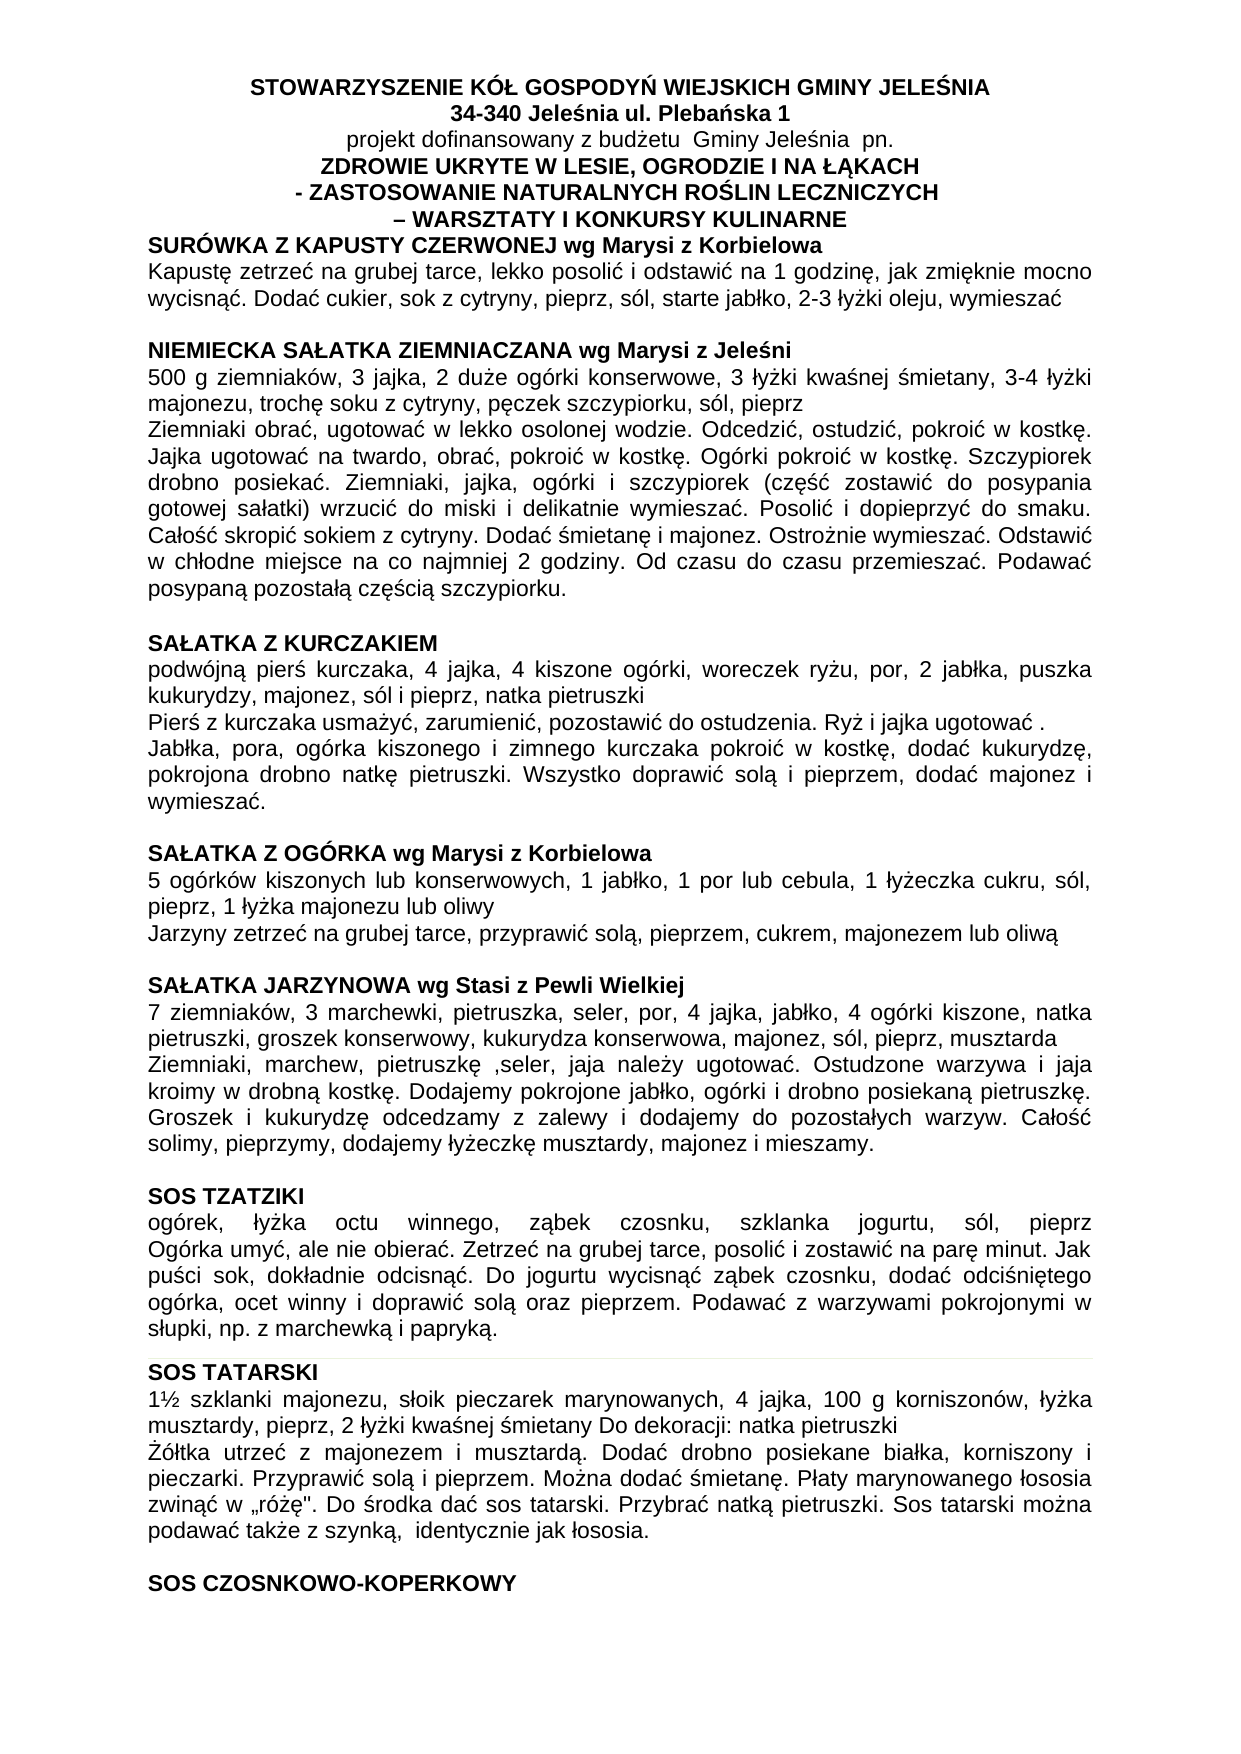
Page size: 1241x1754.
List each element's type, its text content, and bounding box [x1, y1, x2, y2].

text Ziemniaki obrać, ugotować w lekko osolonej wodzie. Odcedzić, ostudzić, pokroić w kostkę. Jajka ugotować na twardo, obrać, pokroić w kostkę. Ogórki pokroić w kostkę. Szczypiorek drobno posiekać. Ziemniaki, jajka, ogórki i szczypiorek (część zostawić do posypania gotowej sałatki) wrzucić do miski i delikatnie wymieszać. Posolić i dopieprzyć do smaku. Całość skropić sokiem z cytryny. Dodać śmietanę i majonez. Ostrożnie wymieszać. Odstawić w chłodne miejsce na co najmniej 2 godziny. Od czasu do czasu przemieszać. Podawać posypaną pozostałą częścią szczypiorku. [148, 416, 1093, 601]
text NIEMIECKA SAŁATKA ZIEMNIACZANA wg Marysi z Jeleśni [148, 337, 1093, 364]
text 7 ziemniaków, 3 marchewki, pietruszka, seler, por, 4 jajka, jabłko, 4 ogórki kiszone, natka pietruszki, groszek konserwowy, kukurydza konserwowa, majonez, sól, pieprz, musztarda [148, 998, 1093, 1051]
text SOS TZATZIKI [148, 1183, 1093, 1209]
text 500 g ziemniaków, 3 jajka, 2 duże ogórki konserwowe, 3 łyżki kwaśnej śmietany, 3-4 łyżki majonezu, trochę soku z cytryny, pęczek szczypiorku, sól, pieprz [148, 364, 1093, 416]
text 1½ szklanki majonezu, słoik pieczarek marynowanych, 4 jajka, 100 g korniszonów, łyżka musztardy, pieprz, 2 łyżki kwaśnej śmietany Do dekoracji: natka pietruszki [148, 1386, 1093, 1438]
text SAŁATKA Z OGÓRKA wg Marysi z Korbielowa [148, 840, 1093, 867]
text SOS TATARSKI [148, 1359, 1093, 1386]
text SURÓWKA Z KAPUSTY CZERWONEJ wg Marysi z Korbielowa [148, 232, 1093, 258]
text 5 ogórków kiszonych lub konserwowych, 1 jabłko, 1 por lub cebula, 1 łyżeczka cukru, sól, pieprz, 1 łyżka majonezu lub oliwy [148, 867, 1093, 919]
text Pierś z kurczaka usmażyć, zarumienić, pozostawić do ostudzenia. Ryż i jajka ugotować . [148, 709, 1093, 735]
text SOS CZOSNKOWO-KOPERKOWY [148, 1570, 1093, 1597]
text SAŁATKA JARZYNOWA wg Stasi z Pewli Wielkiej [148, 972, 1093, 998]
text Ziemniaki, marchew, pietruszkę ,seler, jaja należy ugotować. Ostudzone warzywa i jaja kroimy w drobną kostkę. Dodajemy pokrojone jabłko, ogórki i drobno posiekaną pietruszkę. Groszek i kukurydzę odcedzamy z zalewy i dodajemy do pozostałych warzyw. Całość solimy, pieprzymy, dodajemy łyżeczkę musztardy, majonez i mieszamy. [148, 1051, 1093, 1157]
text SAŁATKA Z KURCZAKIEM [148, 629, 1093, 656]
text Żółtka utrzeć z majonezem i musztardą. Dodać drobno posiekane białka, korniszony i pieczarki. Przyprawić solą i pieprzem. Można dodać śmietanę. Płaty marynowanego łososia zwinąć w „różę". Do środka dać sos tatarski. Przybrać natką pietruszki. Sos tatarski można podawać także z szynką, identycznie jak łososia. [148, 1438, 1093, 1544]
text Kapustę zetrzeć na grubej tarce, lekko posolić i odstawić na 1 godzinę, jak zmięknie mocno wycisnąć. Dodać cukier, sok z cytryny, pieprz, sól, starte jabłko, 2-3 łyżki oleju, wymieszać [148, 258, 1093, 311]
text ogórek, łyżka octu winnego, ząbek czosnku, szklanka jogurtu, sól, pieprz Ogórka umyć, ale nie obierać. Zetrzeć na grubej tarce, posolić i zostawić na parę minut. Jak puści sok, dokładnie odcisnąć. Do jogurtu wycisnąć ząbek czosnku, dodać odciśniętego ogórka, ocet winny i doprawić solą oraz pieprzem. Podawać z warzywami pokrojonymi w słupki, np. z marchewką i papryką. [148, 1209, 1093, 1358]
text podwójną pierś kurczaka, 4 jajka, 4 kiszone ogórki, woreczek ryżu, por, 2 jabłka, puszka kukurydzy, majonez, sól i pieprz, natka pietruszki [148, 656, 1093, 709]
text Jabłka, pora, ogórka kiszonego i zimnego kurczaka pokroić w kostkę, dodać kukurydzę, pokrojona drobno natkę pietruszki. Wszystko doprawić solą i pieprzem, dodać majonez i wymieszać. [148, 735, 1093, 814]
text Jarzyny zetrzeć na grubej tarce, przyprawić solą, pieprzem, cukrem, majonezem lub oliwą [148, 919, 1093, 946]
